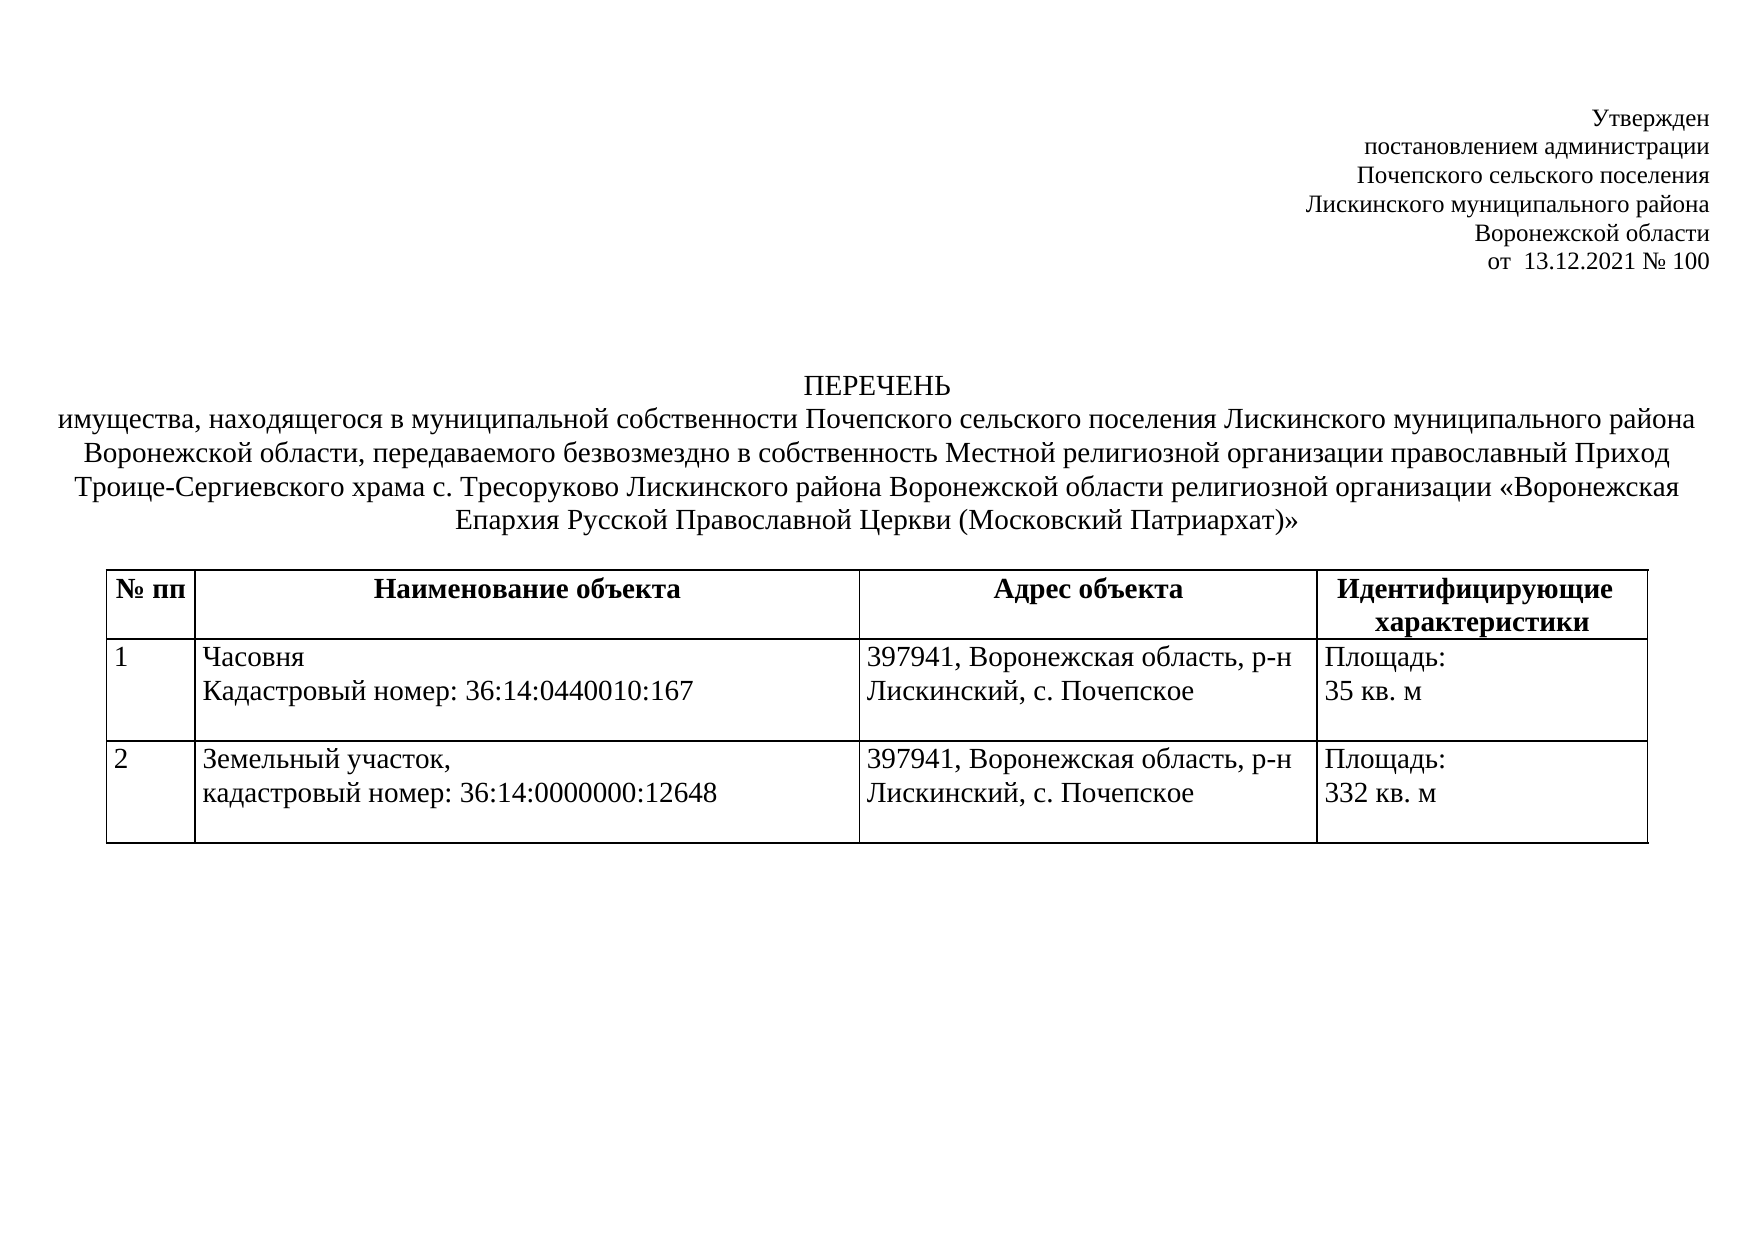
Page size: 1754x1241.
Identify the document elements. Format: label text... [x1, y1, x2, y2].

text Утвержден [44, 103, 1710, 131]
title ПЕРЕЧЕНЬ [44, 368, 1710, 402]
table_cell Площадь: 35 кв. м [1318, 640, 1647, 740]
text Лискинского муниципального района [44, 189, 1710, 218]
table_header Идентифицирующие характеристики [1318, 571, 1647, 638]
table_header № пп [107, 571, 194, 638]
table_cell Часовня Кадастровый номер: 36:14:0440010:167 [196, 640, 859, 740]
table_cell 1 [107, 640, 194, 740]
title имущества, находящегося в муниципальной собственности Почепского сельского поселения Лискинского муниципального района Воронежской области, передаваемого безвозмездно в собственность Местной религиозной организации православный Приход Троице-Сергиевского храма с. Тресоруково Лискинского района Воронежской области религиозной организации «Воронежская Епархия Русской Православной Церкви (Московский Патриархат)» [44, 402, 1710, 536]
table_header Адрес объекта [860, 571, 1316, 638]
text постановлением администрации [44, 131, 1710, 160]
table_cell 397941, Воронежская область, р-н Лискинский, с. Почепское [860, 742, 1316, 842]
table_cell 2 [107, 742, 194, 842]
table_cell 397941, Воронежская область, р-н Лискинский, с. Почепское [860, 640, 1316, 740]
text Воронежской области [44, 218, 1710, 246]
table_header Наименование объекта [196, 571, 859, 638]
text от 13.12.2021 № 100 [44, 246, 1710, 275]
table_cell Площадь: 332 кв. м [1318, 742, 1647, 842]
text Почепского сельского поселения [44, 160, 1710, 189]
table_cell Земельный участок, кадастровый номер: 36:14:0000000:12648 [196, 742, 859, 842]
